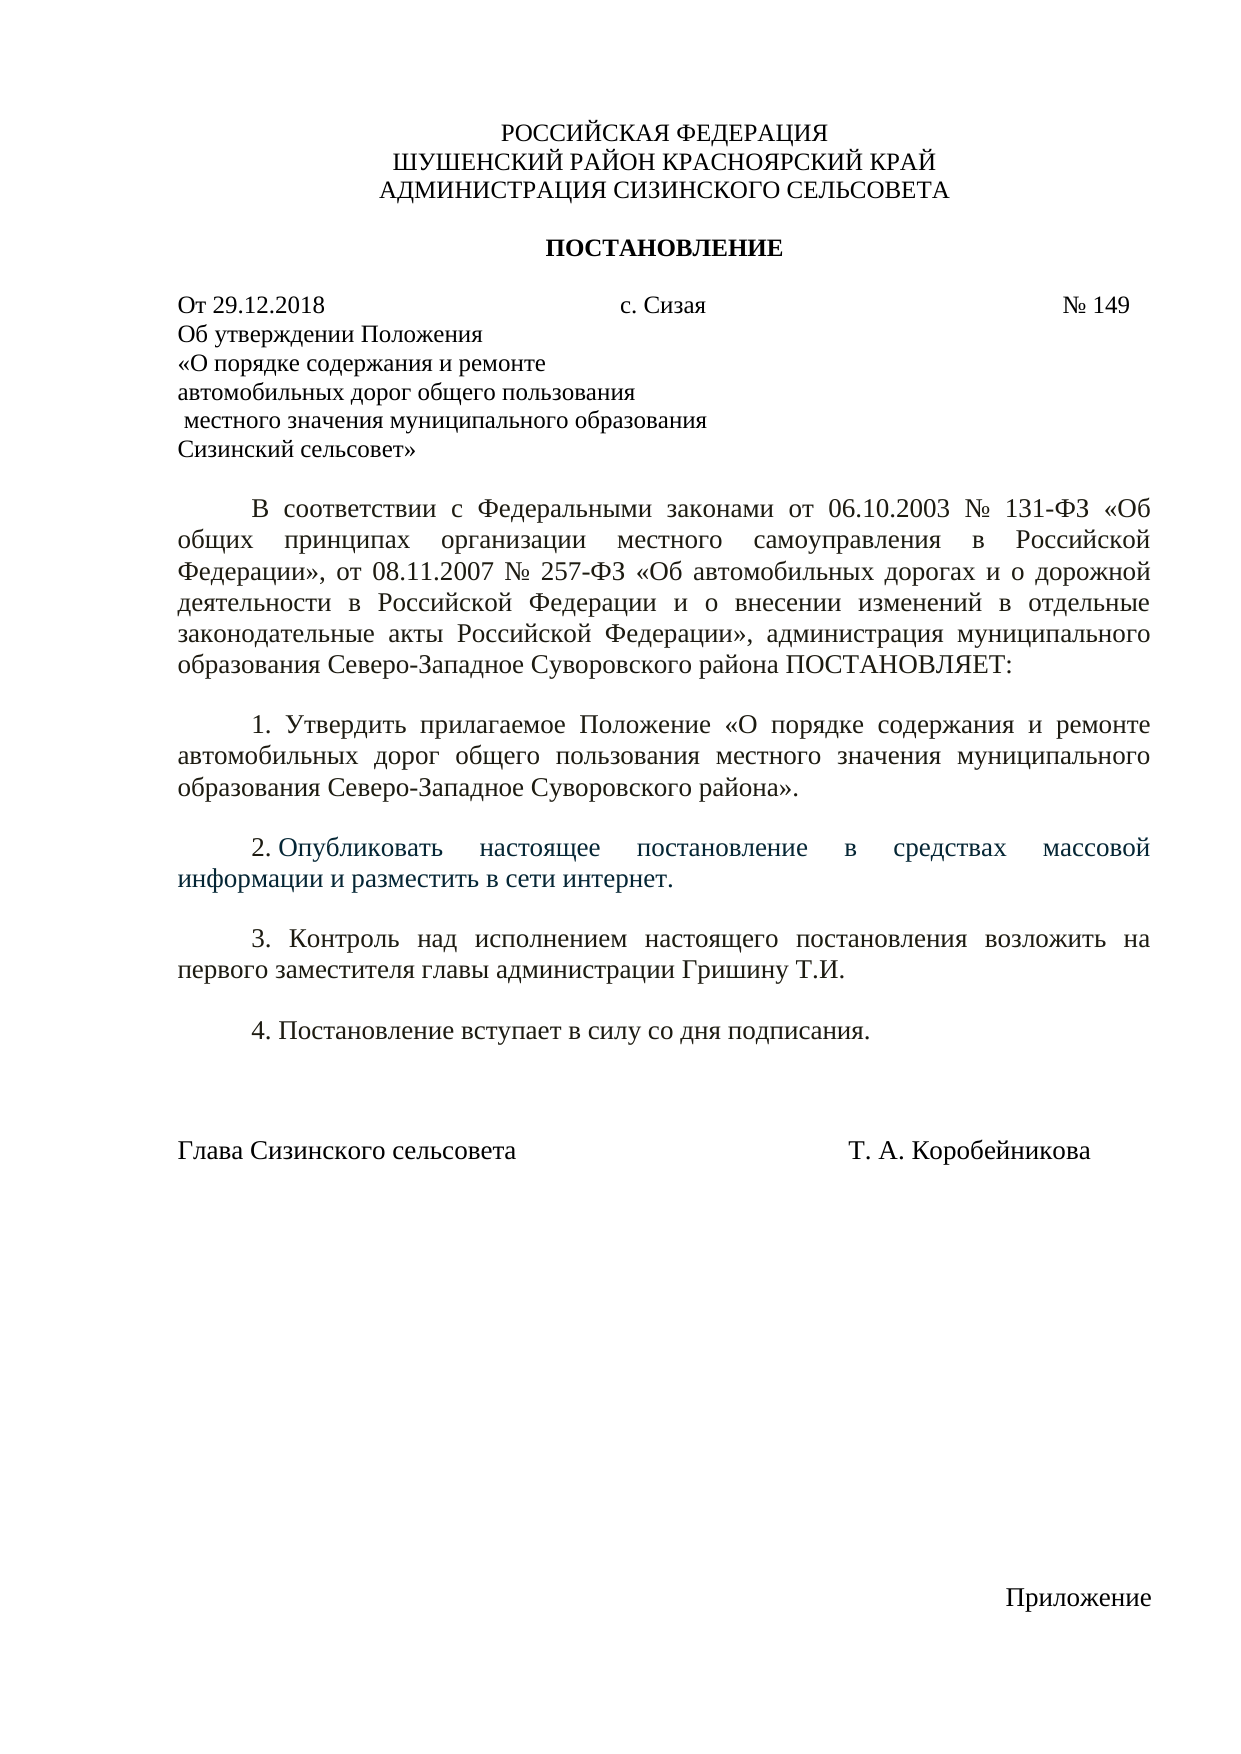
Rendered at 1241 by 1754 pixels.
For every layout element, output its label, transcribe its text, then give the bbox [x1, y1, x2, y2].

text ПОСТАНОВЛЕНИЕ [177, 233, 1152, 262]
text РОССИЙСКАЯ ФЕДЕРАЦИЯ [177, 118, 1152, 147]
text АДМИНИСТРАЦИЯ СИЗИНСКОГО СЕЛЬСОВЕТА [177, 176, 1152, 204]
text От 29.12.2018 с. Сизая № 149 [177, 291, 1152, 319]
text 4. Постановление вступает в силу со дня подписания. [177, 1014, 1152, 1045]
text местного значения муниципального образования [177, 406, 1152, 434]
text 1. Утвердить прилагаемое Положение «О порядке содержания и ремонте автомобильных дорог общего пользования местного значения муниципального образования Северо-Западное Суворовского района». [177, 708, 1152, 802]
text Глава Сизинского сельсовета Т. А. Коробейникова [177, 1134, 1160, 1166]
text Приложение [177, 1582, 1152, 1613]
text Об утверждении Положения [177, 319, 1152, 348]
text 3. Контроль над исполнением настоящего постановления возложить на первого заместителя главы администрации Гришину Т.И. [177, 922, 1152, 985]
text ШУШЕНСКИЙ РАЙОН КРАСНОЯРСКИЙ КРАЙ [177, 147, 1152, 176]
text «О порядке содержания и ремонте [177, 348, 1152, 377]
text автомобильных дорог общего пользования [177, 377, 1152, 406]
text Сизинский сельсовет» [177, 434, 1152, 463]
text 2. Опубликовать настоящее постановление в средствах массовой информации и разместить в сети интернет. [177, 831, 1152, 893]
text В соответствии с Федеральными законами от 06.10.2003 № 131-ФЗ «Об общих принципах организации местного самоуправления в Российской Федерации», от 08.11.2007 № 257-ФЗ «Об автомобильных дорогах и о дорожной деятельности в Российской Федерации и о внесении изменений в отдельные законодательные акты Российской Федерации», администрация муниципального образования Северо-Западное Суворовского района ПОСТАНОВЛЯЕТ: [177, 492, 1152, 679]
